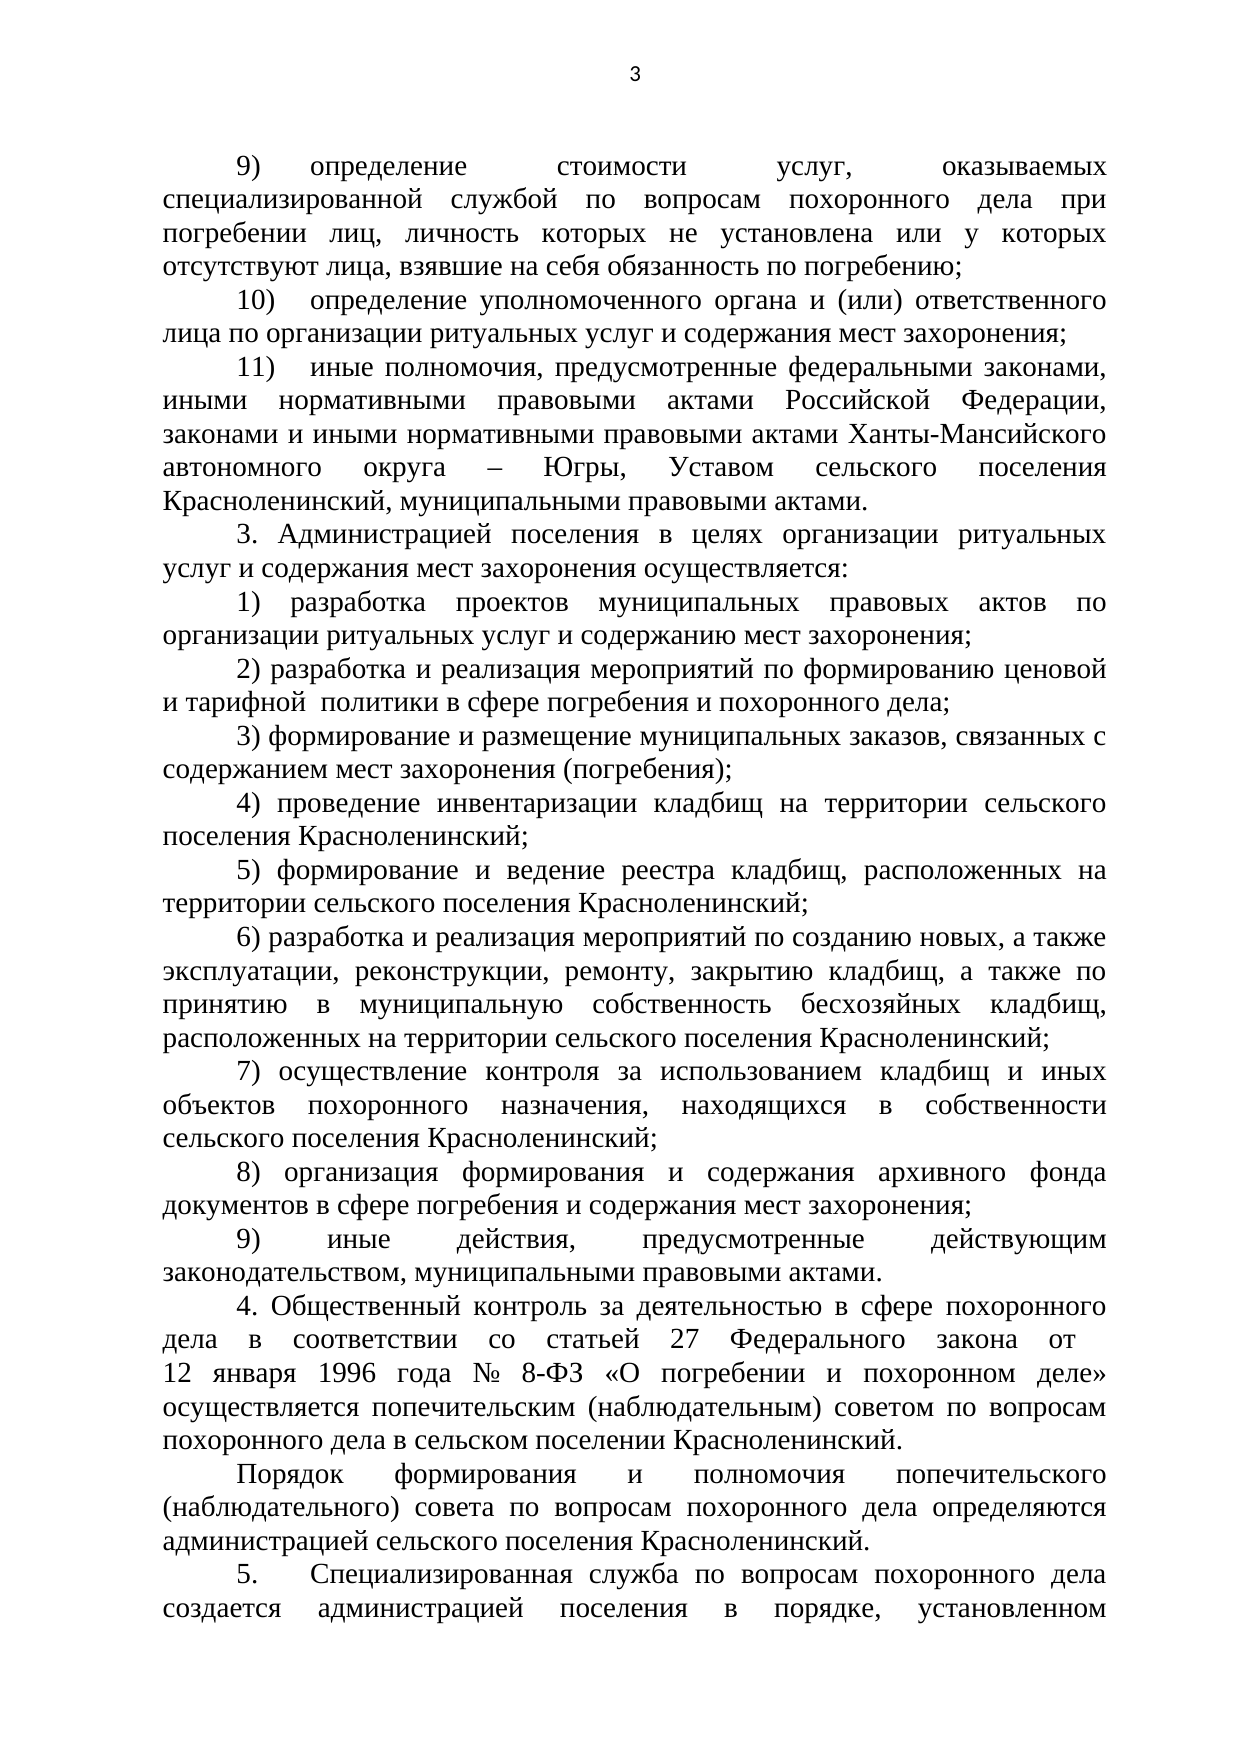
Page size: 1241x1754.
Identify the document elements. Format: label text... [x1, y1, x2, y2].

list иные полномочия, предусмотренные федеральными законами, иными нормативными правовыми актами Российской Федерации, законами и иными нормативными правовыми актами Ханты-Мансийского автономного округа – Югры, Уставом сельского поселения Красноленинский, муниципальными правовыми актами. [162, 349, 1107, 517]
text 2) разработка и реализация мероприятий по формированию ценовой и тарифной политики в сфере погребения и похоронного дела; [162, 651, 1107, 718]
text 4) проведение инвентаризации кладбищ на территории сельского поселения Красноленинский; [162, 785, 1107, 852]
text 3) формирование и размещение муниципальных заказов, связанных с содержанием мест захоронения (погребения); [162, 718, 1107, 785]
list определение уполномоченного органа и (или) ответственного лица по организации ритуальных услуг и содержания мест захоронения; [162, 282, 1107, 349]
text 6) разработка и реализация мероприятий по созданию новых, а также эксплуатации, реконструкции, ремонту, закрытию кладбищ, а также по принятию в муниципальную собственность бесхозяйных кладбищ, расположенных на территории сельского поселения Красноленинский; [162, 919, 1107, 1053]
text 3. Администрацией поселения в целях организации ритуальных услуг и содержания мест захоронения осуществляется: [162, 517, 1107, 584]
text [162, 1556, 1107, 1623]
text 8) организация формирования и содержания архивного фонда документов в сфере погребения и содержания мест захоронения; [162, 1154, 1107, 1221]
text 1) разработка проектов муниципальных правовых актов по организации ритуальных услуг и содержанию мест захоронения; [162, 584, 1107, 651]
list определение стоимости услуг, оказываемых специализированной службой по вопросам похоронного дела при погребении лиц, личность которых не установлена или у которых отсутствуют лица, взявшие на себя обязанность по погребению; [162, 148, 1107, 282]
text 4. Общественный контроль за деятельностью в сфере похоронного дела в соответствии со статьей 27 Федерального закона от 12 января 1996 года № 8-ФЗ «О погребении и похоронном деле» осуществляется попечительским (наблюдательным) советом по вопросам похоронного дела в сельском поселении Красноленинский. [162, 1288, 1107, 1456]
text 9) иные действия, предусмотренные действующим законодательством, муниципальными правовыми актами. [162, 1221, 1107, 1288]
text 7) осуществление контроля за использованием кладбищ и иных объектов похоронного назначения, находящихся в собственности сельского поселения Красноленинский; [162, 1053, 1107, 1154]
text 5) формирование и ведение реестра кладбищ, расположенных на территории сельского поселения Красноленинский; [162, 852, 1107, 919]
text Порядок формирования и полномочия попечительского (наблюдательного) совета по вопросам похоронного дела определяются администрацией сельского поселения Красноленинский. [162, 1456, 1107, 1556]
